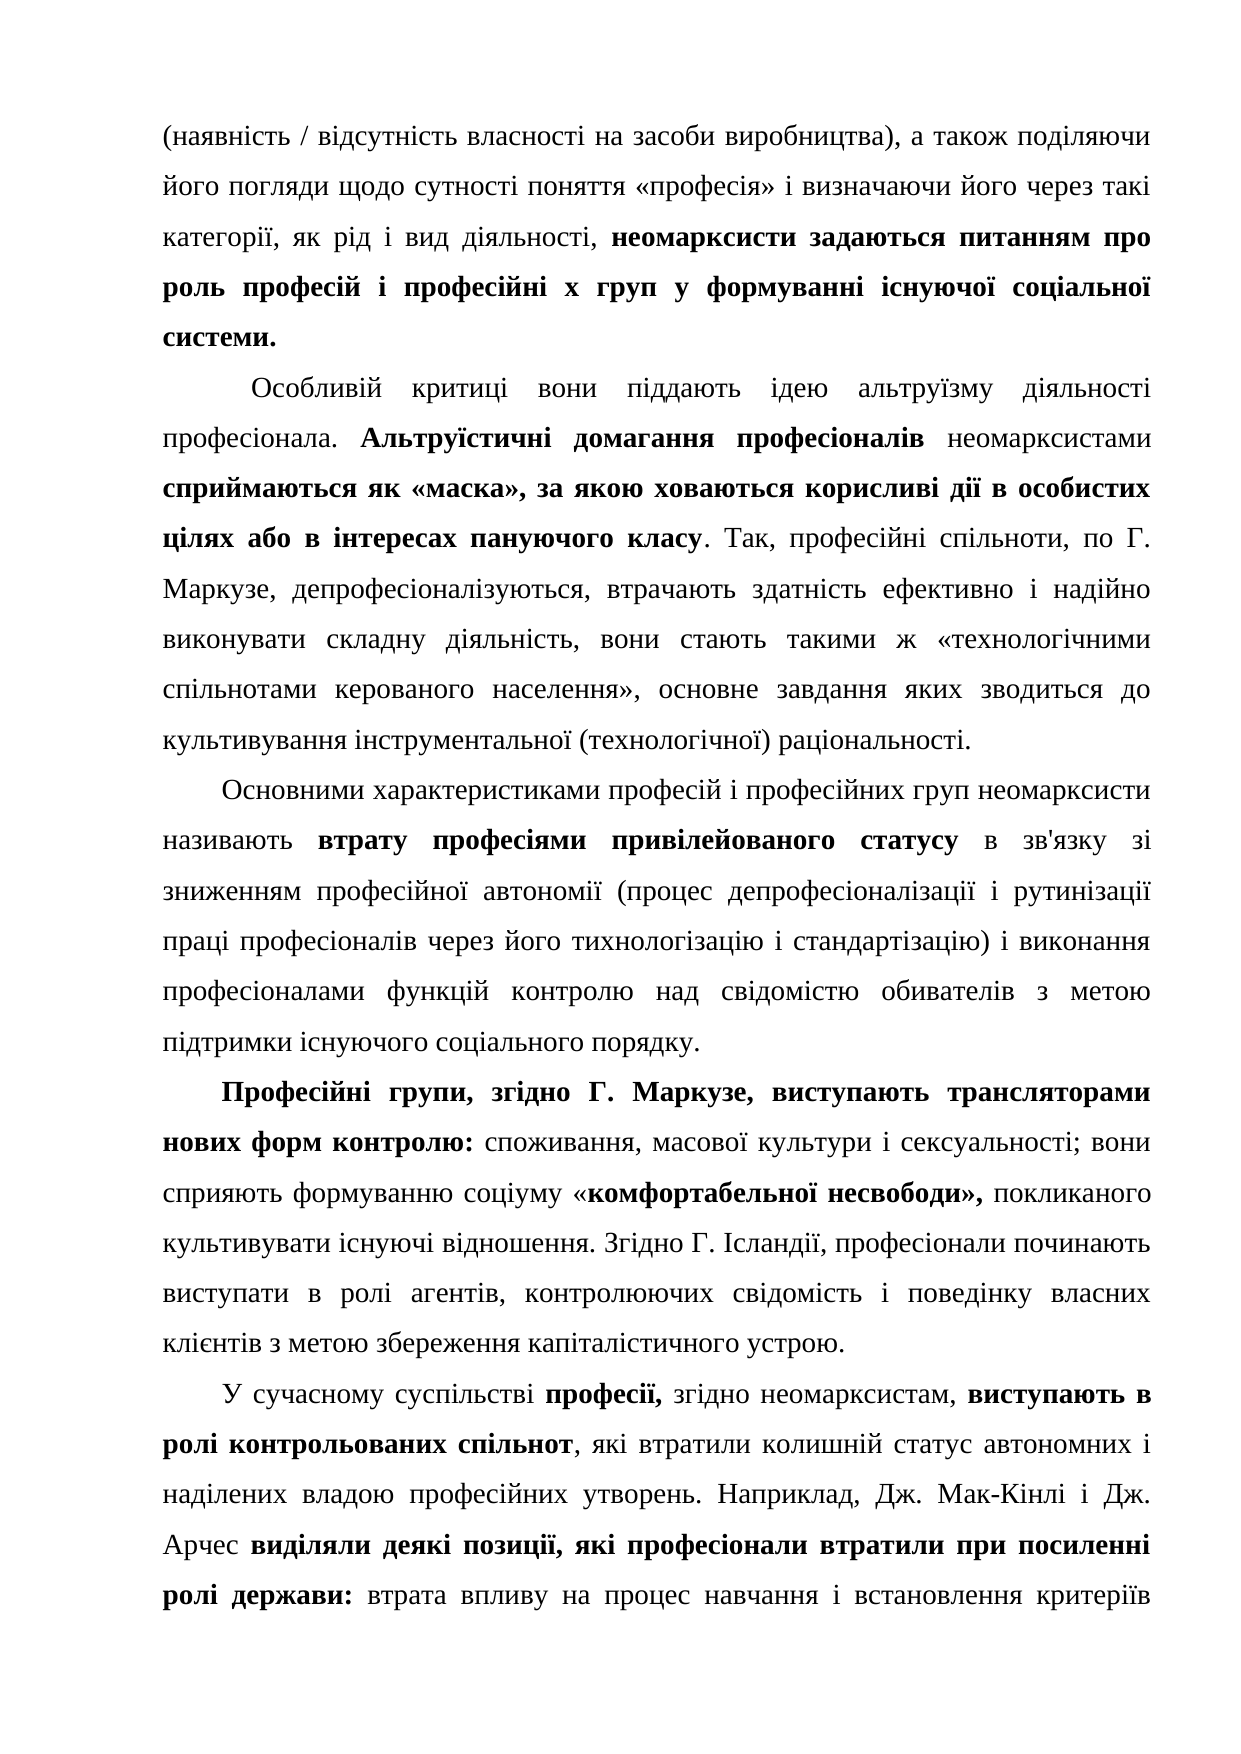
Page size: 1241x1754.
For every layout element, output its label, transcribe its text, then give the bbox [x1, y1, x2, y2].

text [162, 118, 1152, 353]
text Професійні групи, згідно Г. Маркузе, виступають трансляторами нових форм контролю: споживання, масової культури і сексуальності; вони сприяють формуванню соціуму «комфортабельної несвободи», покликаного культивувати існуючі відношення. Згідно Г. Ісландії, професіонали починають виступати в ролі агентів, контролюючих свідомість і поведінку власних клієнтів з метою збереження капіталістичного устрою. [162, 1074, 1152, 1359]
text Особливій критиці вони піддають ідею альтруїзму діяльності професіонала. Альтруїстичні домагання професіоналів неомарксистами сприймаються як «маска», за якою ховаються корисливі дії в особистих цілях або в інтересах пануючого класу. Так, професійні спільноти, по Г. Маркузе, депрофесіоналізуються, втрачають здатність ефективно і надійно виконувати складну діяльність, вони стають такими ж «технологічними спільнотами керованого населення», основне завдання яких зводиться до культивування інструментальної (технологічної) раціональності. [162, 370, 1152, 755]
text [162, 1376, 1152, 1611]
text Основними характеристиками професій і професійних груп неомарксисти називають втрату професіями привілейованого статусу в зв'язку зі зниженням професійної автономії (процес депрофесіоналізації і рутинізації праці професіоналів через його тихнологізацію і стандартізацію) і виконання професіоналами функцій контролю над свідомістю обивателів з метою підтримки існуючого соціального порядку. [162, 772, 1152, 1057]
